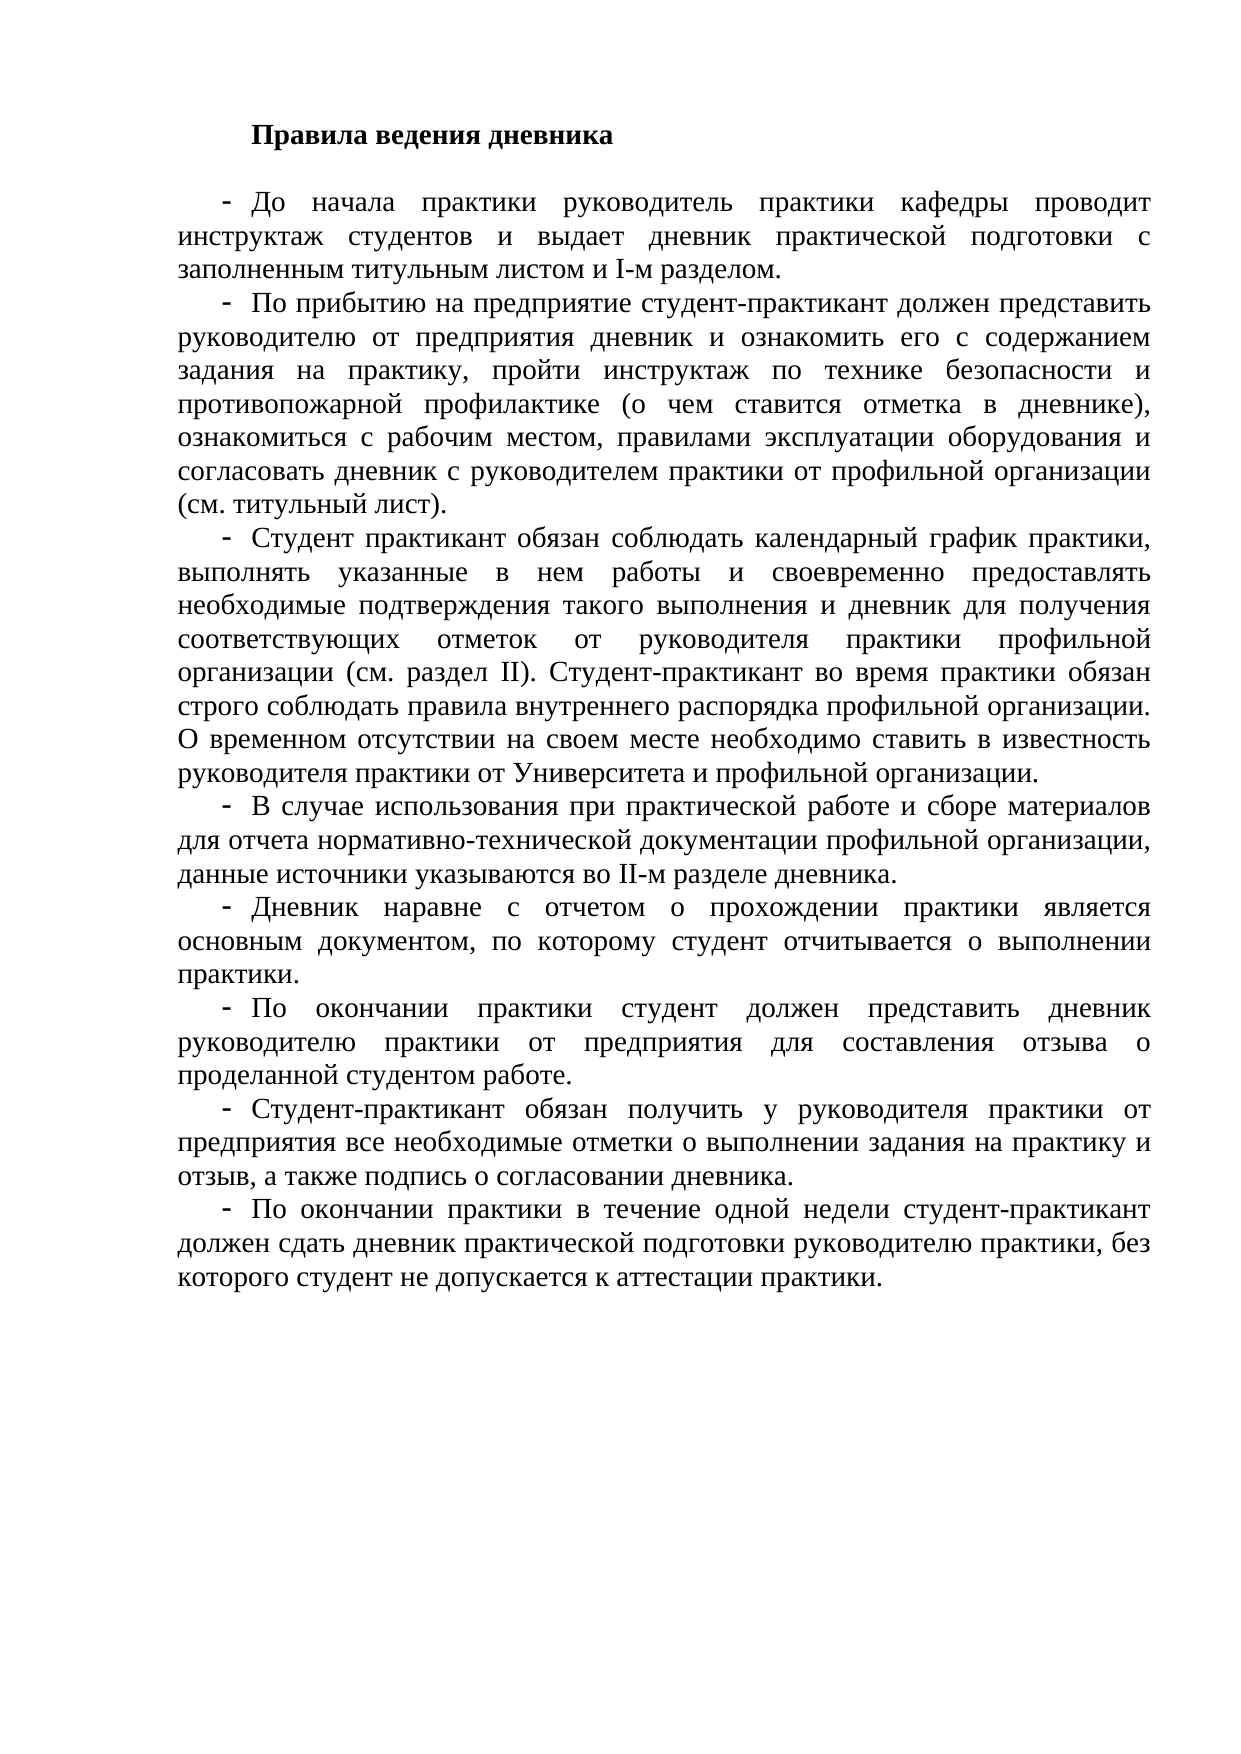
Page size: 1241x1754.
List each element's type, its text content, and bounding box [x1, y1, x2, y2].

list По окончании практики студент должен представить дневник руководителю практики от предприятия для составления отзыва о проделанной студентом работе. [177, 990, 1152, 1091]
list По прибытию на предприятие студент-практикант должен представить руководителю от предприятия дневник и ознакомить его с содержанием задания на практику, пройти инструктаж по технике безопасности и противопожарной профилактике (о чем ставится отметка в дневнике), ознакомиться с рабочим местом, правилами эксплуатации оборудования и согласовать дневник с руководителем практики от профильной организации (см. титульный лист). [177, 285, 1152, 520]
text Правила ведения дневника [177, 117, 1152, 151]
list Студент практикант обязан соблюдать календарный график практики, выполнять указанные в нем работы и своевременно предоставлять необходимые подтверждения такого выполнения и дневник для получения соответствующих отметок от руководителя практики профильной организации (см. раздел II). Студент-практикант во время практики обязан строго соблюдать правила внутреннего распорядка профильной организации. О временном отсутствии на своем месте необходимо ставить в известность руководителя практики от Университета и профильной организации. [177, 520, 1152, 788]
list Студент-практикант обязан получить у руководителя практики от предприятия все необходимые отметки о выполнении задания на практику и отзыв, а также подпись о согласовании дневника. [177, 1091, 1152, 1191]
list По окончании практики в течение одной недели студент-практикант должен сдать дневник практической подготовки руководителю практики, без которого студент не допускается к аттестации практики. [177, 1191, 1152, 1292]
list В случае использования при практической работе и сборе материалов для отчета нормативно-технической документации профильной организации, данные источники указываются во II-м разделе дневника. [177, 788, 1152, 889]
list Дневник наравне с отчетом о прохождении практики является основным документом, по которому студент отчитывается о выполнении практики. [177, 889, 1152, 990]
list До начала практики руководитель практики кафедры проводит инструктаж студентов и выдает дневник практической подготовки с заполненным титульным листом и I-м разделом. [177, 184, 1152, 285]
